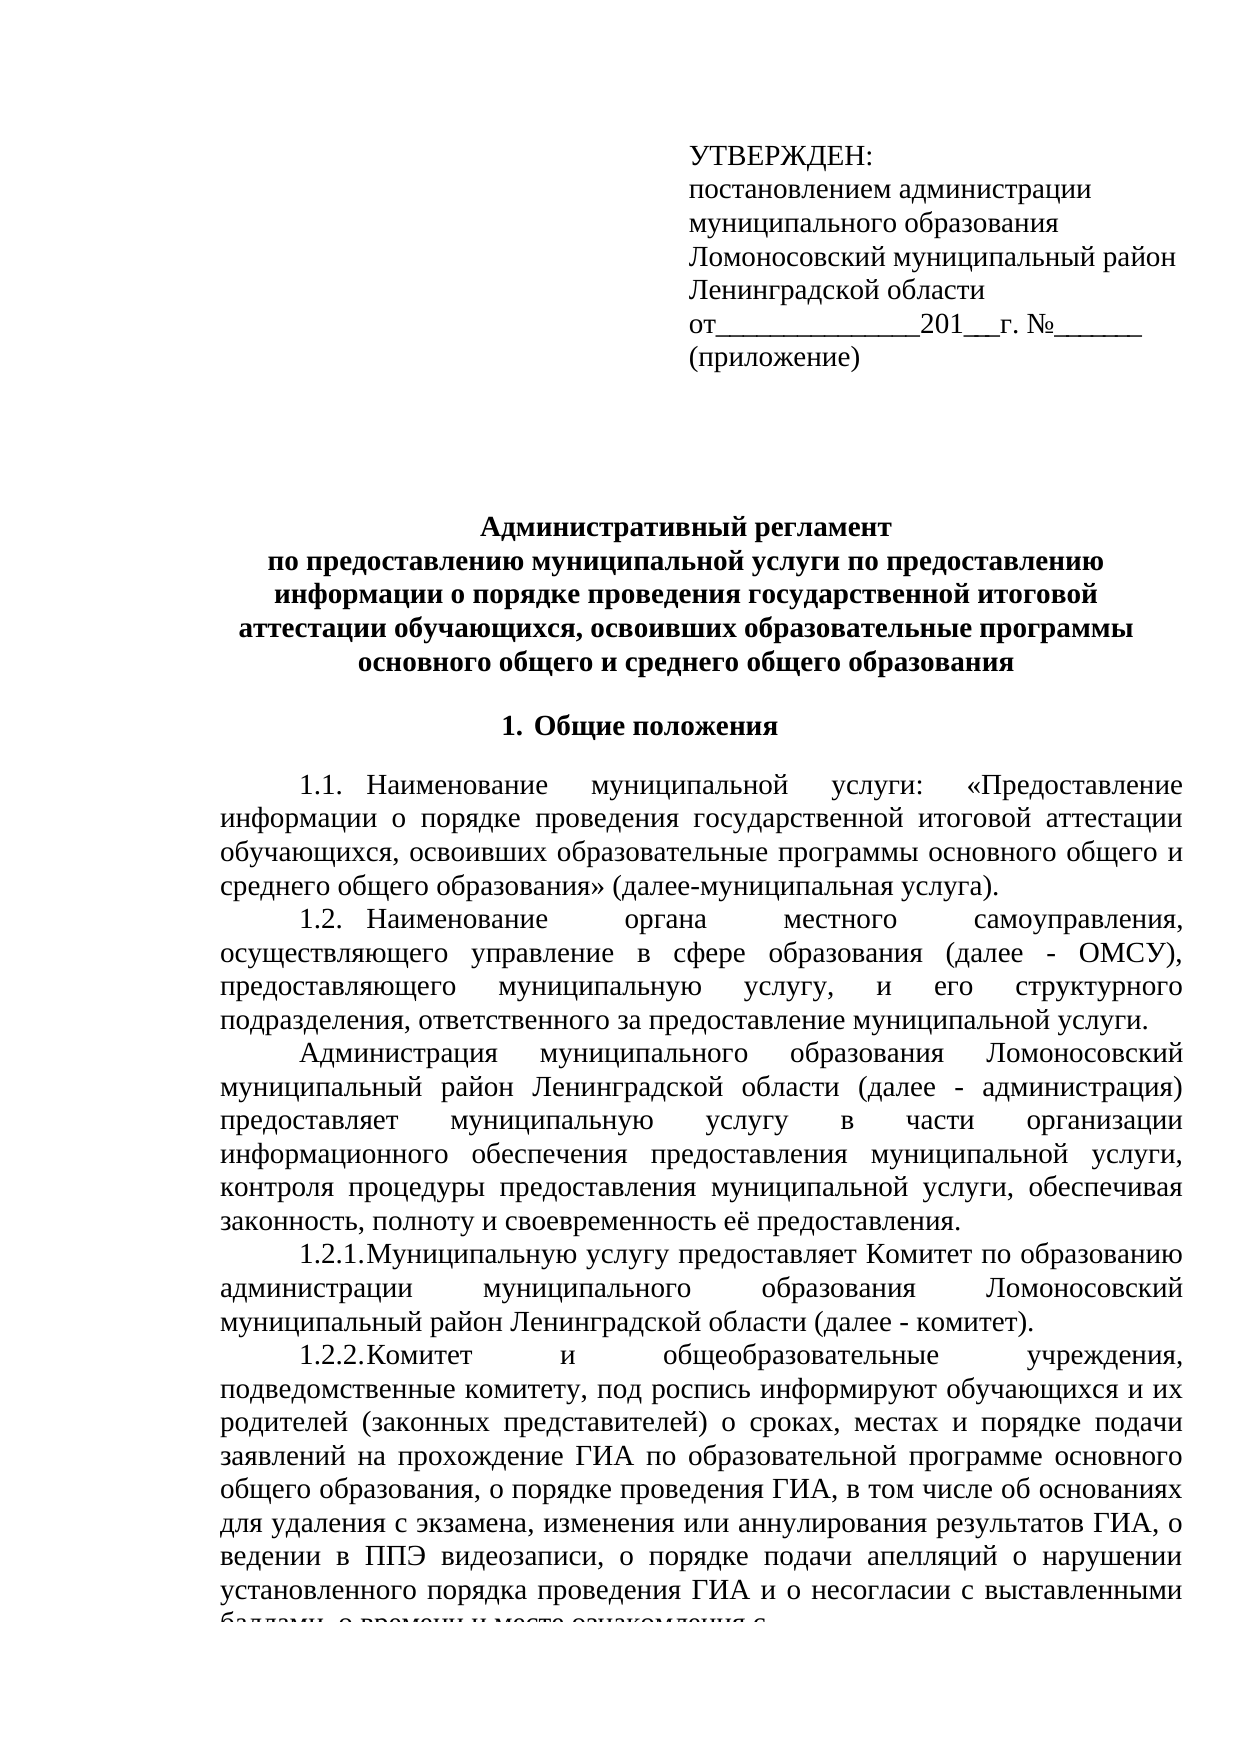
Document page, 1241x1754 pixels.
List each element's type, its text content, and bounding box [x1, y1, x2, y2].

list Общие положения [501, 712, 1184, 742]
text Администрация муниципального образования Ломоносовский муниципальный район Ленинградской области (далее - администрация) предоставляет муниципальную услугу в части организации информационного обеспечения предоставления муниципальной услуги, контроля процедуры предоставления муниципальной услуги, обеспечивая законность, полноту и своевременность её предоставления. [220, 1036, 1184, 1237]
text Административный регламент [188, 510, 1184, 544]
text по предоставлению муниципальной услуги по предоставлению [188, 544, 1184, 577]
list Муниципальную услугу предоставляет Комитет по образованию администрации муниципального образования Ломоносовский муниципальный район Ленинградской области (далее - комитет). [220, 1237, 1184, 1338]
text УТВЕРЖДЕН: [688, 138, 1184, 172]
text (приложение) [688, 340, 1184, 373]
list Комитет и общеобразовательные учреждения, подведомственные комитету, под роспись информируют обучающихся и их родителей (законных представителей) о сроках, местах и порядке подачи заявлений на прохождение ГИА по образовательной программе основного общего образования, о порядке проведения ГИА, в том числе об основаниях для удаления с экзамена, изменения или аннулирования результатов ГИА, о ведении в ППЭ видеозаписи, о порядке подачи апелляций о нарушении установленного порядка проведения ГИА и о несогласии с выставленными баллами, о времени и месте ознакомления с [220, 1338, 1184, 1622]
text постановлением администрации муниципального образования Ломоносовский муниципальный район Ленинградской области [688, 172, 1184, 306]
list Наименование органа местного самоуправления, осуществляющего управление в сфере образования (далее - ОМСУ), предоставляющего муниципальную услугу, и его структурного подразделения, ответственного за предоставление муниципальной услуги. [220, 902, 1184, 1036]
text от 201 г. № [688, 306, 1184, 340]
text информации о порядке проведения государственной итоговой аттестации обучающихся, освоивших образовательные программы основного общего и среднего общего образования [188, 577, 1184, 678]
list Наименование муниципальной услуги: «Предоставление информации о порядке проведения государственной итоговой аттестации обучающихся, освоивших образовательные программы основного общего и среднего общего образования» (далее-муниципальная услуга). [220, 768, 1184, 902]
